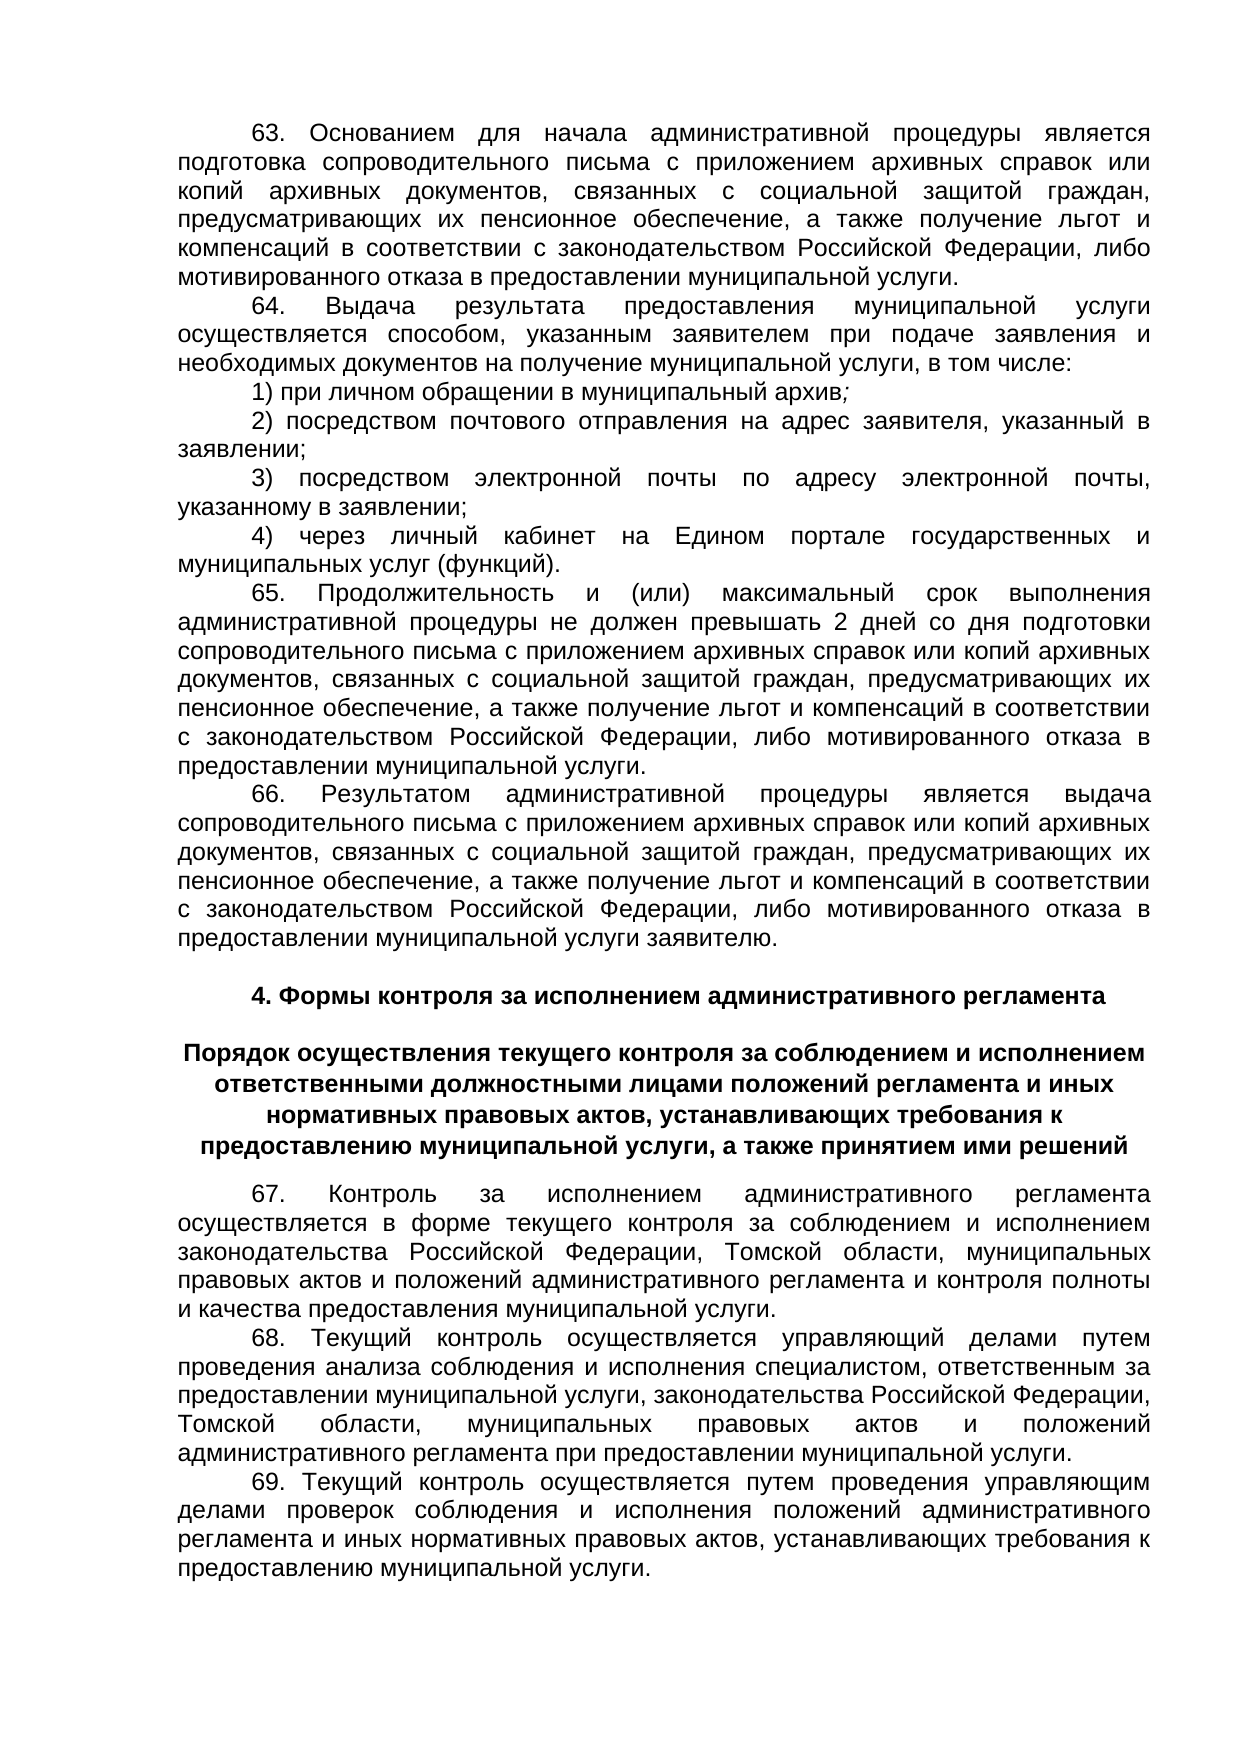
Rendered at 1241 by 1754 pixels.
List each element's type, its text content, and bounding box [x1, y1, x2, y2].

text 4) через личный кабинет на Едином портале государственных и муниципальных услуг (функций). [177, 521, 1152, 578]
text Порядок осуществления текущего контроля за соблюдением и исполнением ответственными должностными лицами положений регламента и иных нормативных правовых актов, устанавливающих требования к предоставлению муниципальной услуги, а также принятием ими решений [177, 1038, 1152, 1160]
text 67. Контроль за исполнением административного регламента осуществляется в форме текущего контроля за соблюдением и исполнением законодательства Российской Федерации, Томской области, муниципальных правовых актов и положений административного регламента и контроля полноты и качества предоставления муниципальной услуги. [177, 1179, 1152, 1323]
text 1) при личном обращении в муниципальный архив; [177, 377, 1152, 406]
text 66. Результатом административной процедуры является выдача сопроводительного письма с приложением архивных справок или копий архивных документов, связанных с социальной защитой граждан, предусматривающих их пенсионное обеспечение, а также получение льгот и компенсаций в соответствии с законодательством Российской Федерации, либо мотивированного отказа в предоставлении муниципальной услуги заявителю. [177, 779, 1152, 952]
text 4. Формы контроля за исполнением административного регламента [177, 981, 1152, 1009]
text 3) посредством электронной почты по адресу электронной почты, указанному в заявлении; [177, 463, 1152, 521]
text 63. Основанием для начала административной процедуры является подготовка сопроводительного письма с приложением архивных справок или копий архивных документов, связанных с социальной защитой граждан, предусматривающих их пенсионное обеспечение, а также получение льгот и компенсаций в соответствии с законодательством Российской Федерации, либо мотивированного отказа в предоставлении муниципальной услуги. [177, 118, 1152, 291]
text 64. Выдача результата предоставления муниципальной услуги осуществляется способом, указанным заявителем при подаче заявления и необходимых документов на получение муниципальной услуги, в том числе: [177, 291, 1152, 377]
text 69. Текущий контроль осуществляется путем проведения управляющим делами проверок соблюдения и исполнения положений административного регламента и иных нормативных правовых актов, устанавливающих требования к предоставлению муниципальной услуги. [177, 1466, 1152, 1581]
text 68. Текущий контроль осуществляется управляющий делами путем проведения анализа соблюдения и исполнения специалистом, ответственным за предоставлении муниципальной услуги, законодательства Российской Федерации, Томской области, муниципальных правовых актов и положений административного регламента при предоставлении муниципальной услуги. [177, 1323, 1152, 1466]
text 65. Продолжительность и (или) максимальный срок выполнения административной процедуры не должен превышать 2 дней со дня подготовки сопроводительного письма с приложением архивных справок или копий архивных документов, связанных с социальной защитой граждан, предусматривающих их пенсионное обеспечение, а также получение льгот и компенсаций в соответствии с законодательством Российской Федерации, либо мотивированного отказа в предоставлении муниципальной услуги. [177, 578, 1152, 779]
text 2) посредством почтового отправления на адрес заявителя, указанный в заявлении; [177, 406, 1152, 463]
